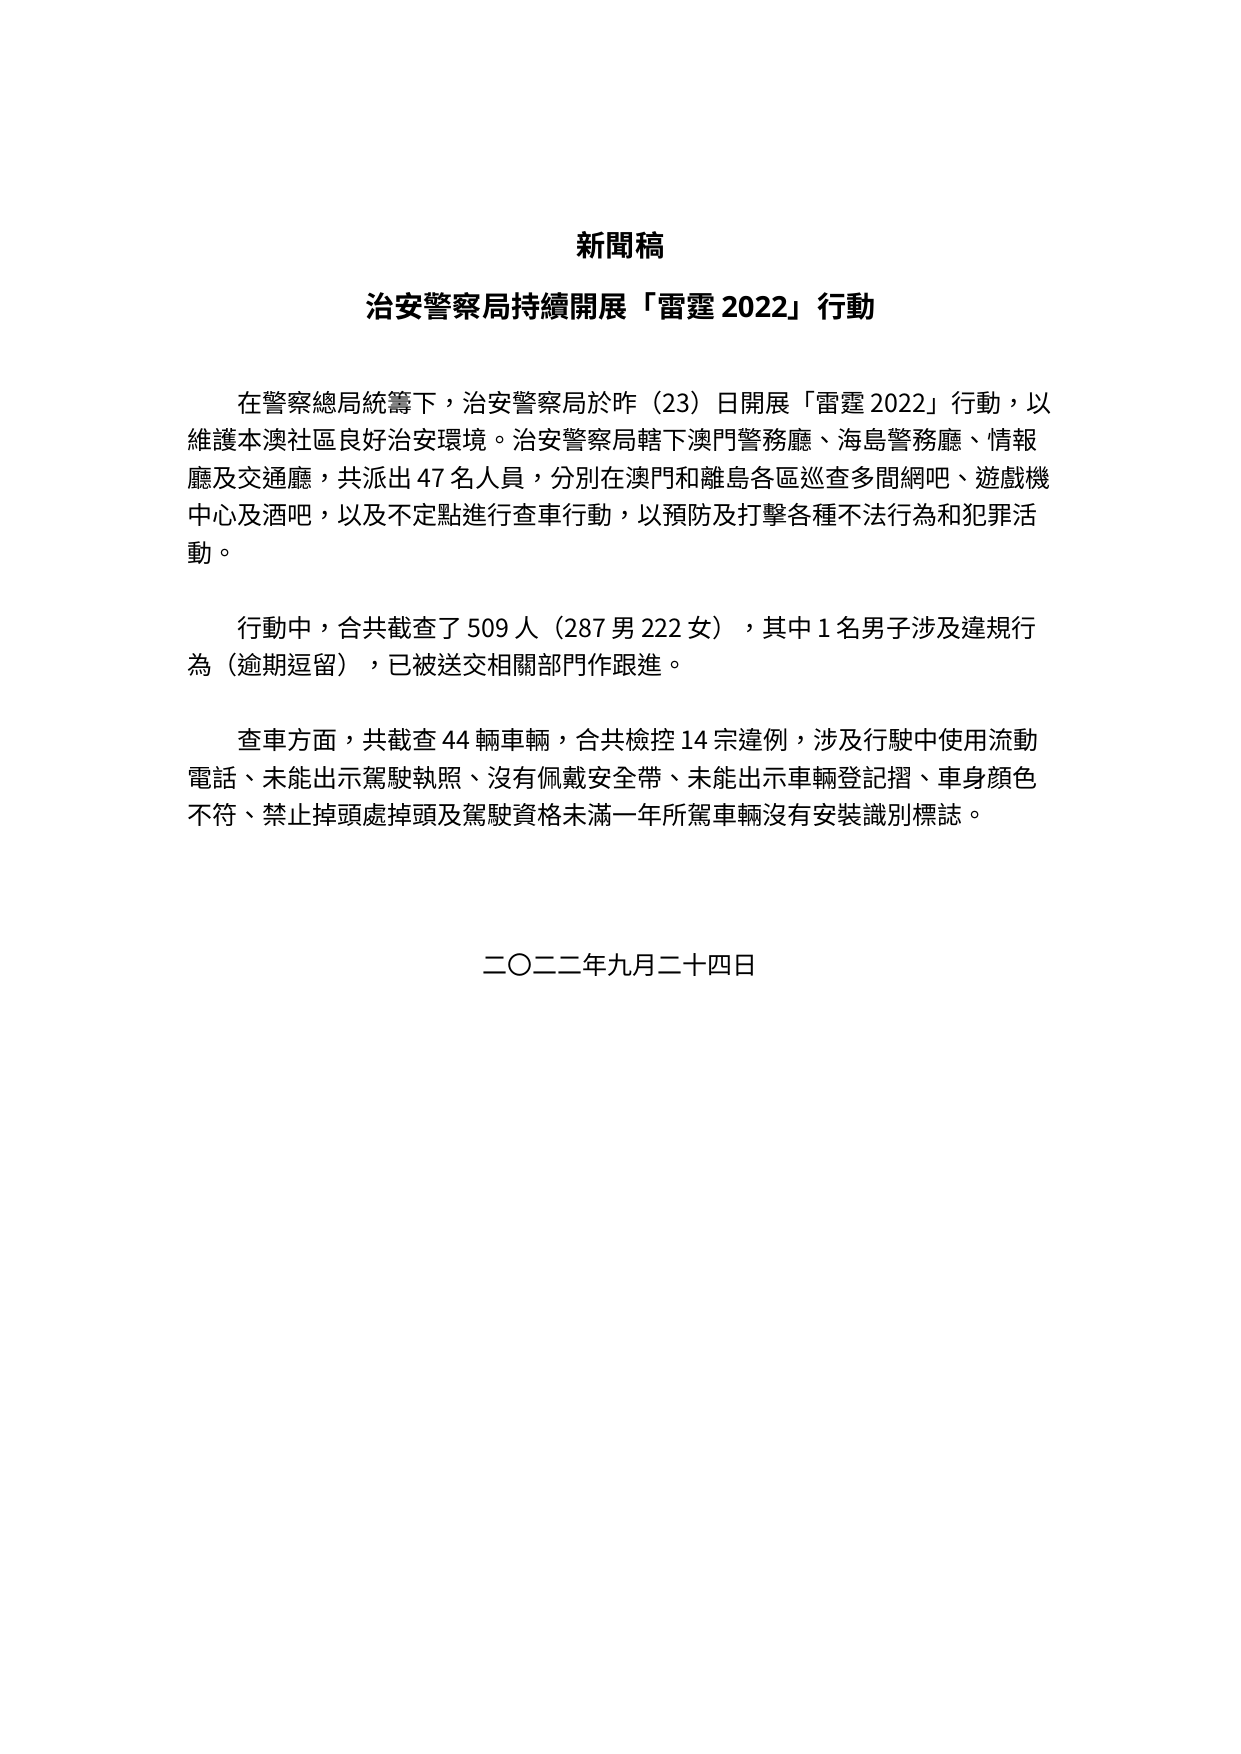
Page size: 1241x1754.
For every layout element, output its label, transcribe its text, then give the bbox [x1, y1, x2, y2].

text 二〇二二年九月二十四日 [187, 945, 1053, 983]
text 治安警察局持續開展「雷霆2022」行動 [187, 284, 1053, 326]
text 查車方面，共截查44輛車輛，合共檢控14宗違例，涉及行駛中使用流動電話、未能出示駕駛執照、沒有佩戴安全帶、未能出示車輛登記摺、車身顔色不符、禁止掉頭處掉頭及駕駛資格未滿一年所駕車輛沒有安裝識別標誌。 [187, 720, 1053, 833]
text 行動中，合共截查了509人（287男222女），其中1名男子涉及違規行為（逾期逗留），已被送交相關部門作跟進。 [187, 608, 1053, 683]
text 在警察總局統籌下，治安警察局於昨（23）日開展「雷霆2022」行動，以維護本澳社區良好治安環境。治安警察局轄下澳門警務廳、海島警務廳、情報廳及交通廳，共派出47名人員，分別在澳門和離島各區巡查多間網吧、遊戲機中心及酒吧，以及不定點進行查車行動，以預防及打擊各種不法行為和犯罪活動。 [187, 383, 1053, 570]
text 新聞稿 [187, 223, 1053, 265]
